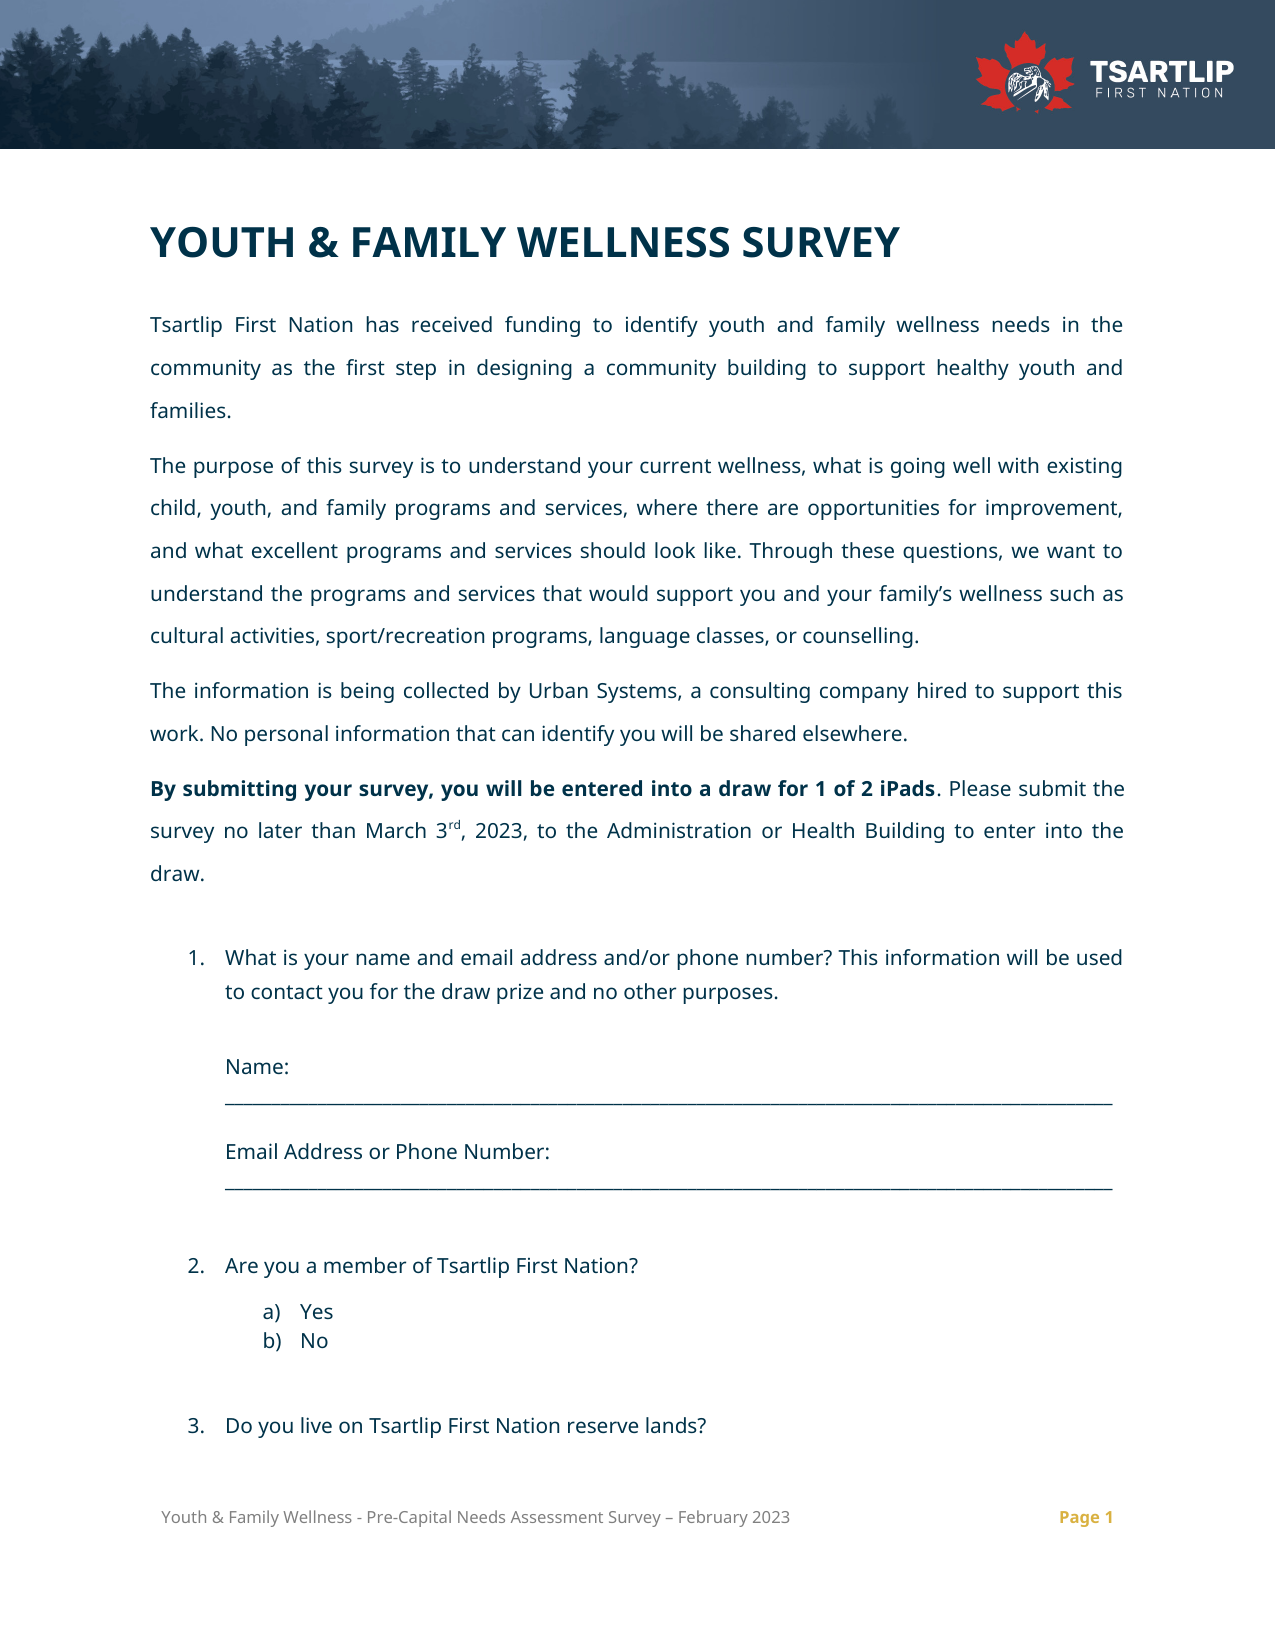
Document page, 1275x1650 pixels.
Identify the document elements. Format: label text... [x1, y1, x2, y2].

text The purpose of this survey is to understand your current wellness, what is going well with existing child, youth, and family programs and services, where there are opportunities for improvement, and what excellent programs and services should look like. Through these questions, we want to understand the programs and services that would support you and your family’s wellness such as cultural activities, sport/recreation programs, language classes, or counselling. [150, 451, 1125, 650]
list Do you live on Tsartlip First Nation reserve lands? [187, 1411, 1125, 1440]
text By submitting your survey, you will be entered into a draw for 1 of 2 iPads. Please submit the survey no later than March 3rd, 2023, to the Administration or Health Building to enter into the draw. [150, 774, 1125, 888]
text The information is being collected by Urban Systems, a consulting company hired to support this work. No personal information that can identify you will be shared elsewhere. [150, 676, 1125, 747]
text Tsartlip First Nation has received funding to identify youth and family wellness needs in the community as the ﬁrst step in designing a community building to support healthy youth and families. [150, 311, 1125, 424]
picture [0, 0, 1275, 149]
text Email Address or Phone Number: ________________________________________________________________________________________________ [150, 1137, 1125, 1194]
text Name: ________________________________________________________________________________________________ [150, 1052, 1125, 1109]
picture [454, 820, 459, 829]
list Yes [262, 1297, 1125, 1326]
list No [262, 1326, 1125, 1354]
list Are you a member of Tsartlip First Nation? [187, 1251, 1125, 1279]
subtitle Youth & Family Wellness Survey [150, 213, 1125, 270]
list What is your name and email address and/or phone number? This information will be used to contact you for the draw prize and no other purposes. [187, 943, 1125, 1005]
